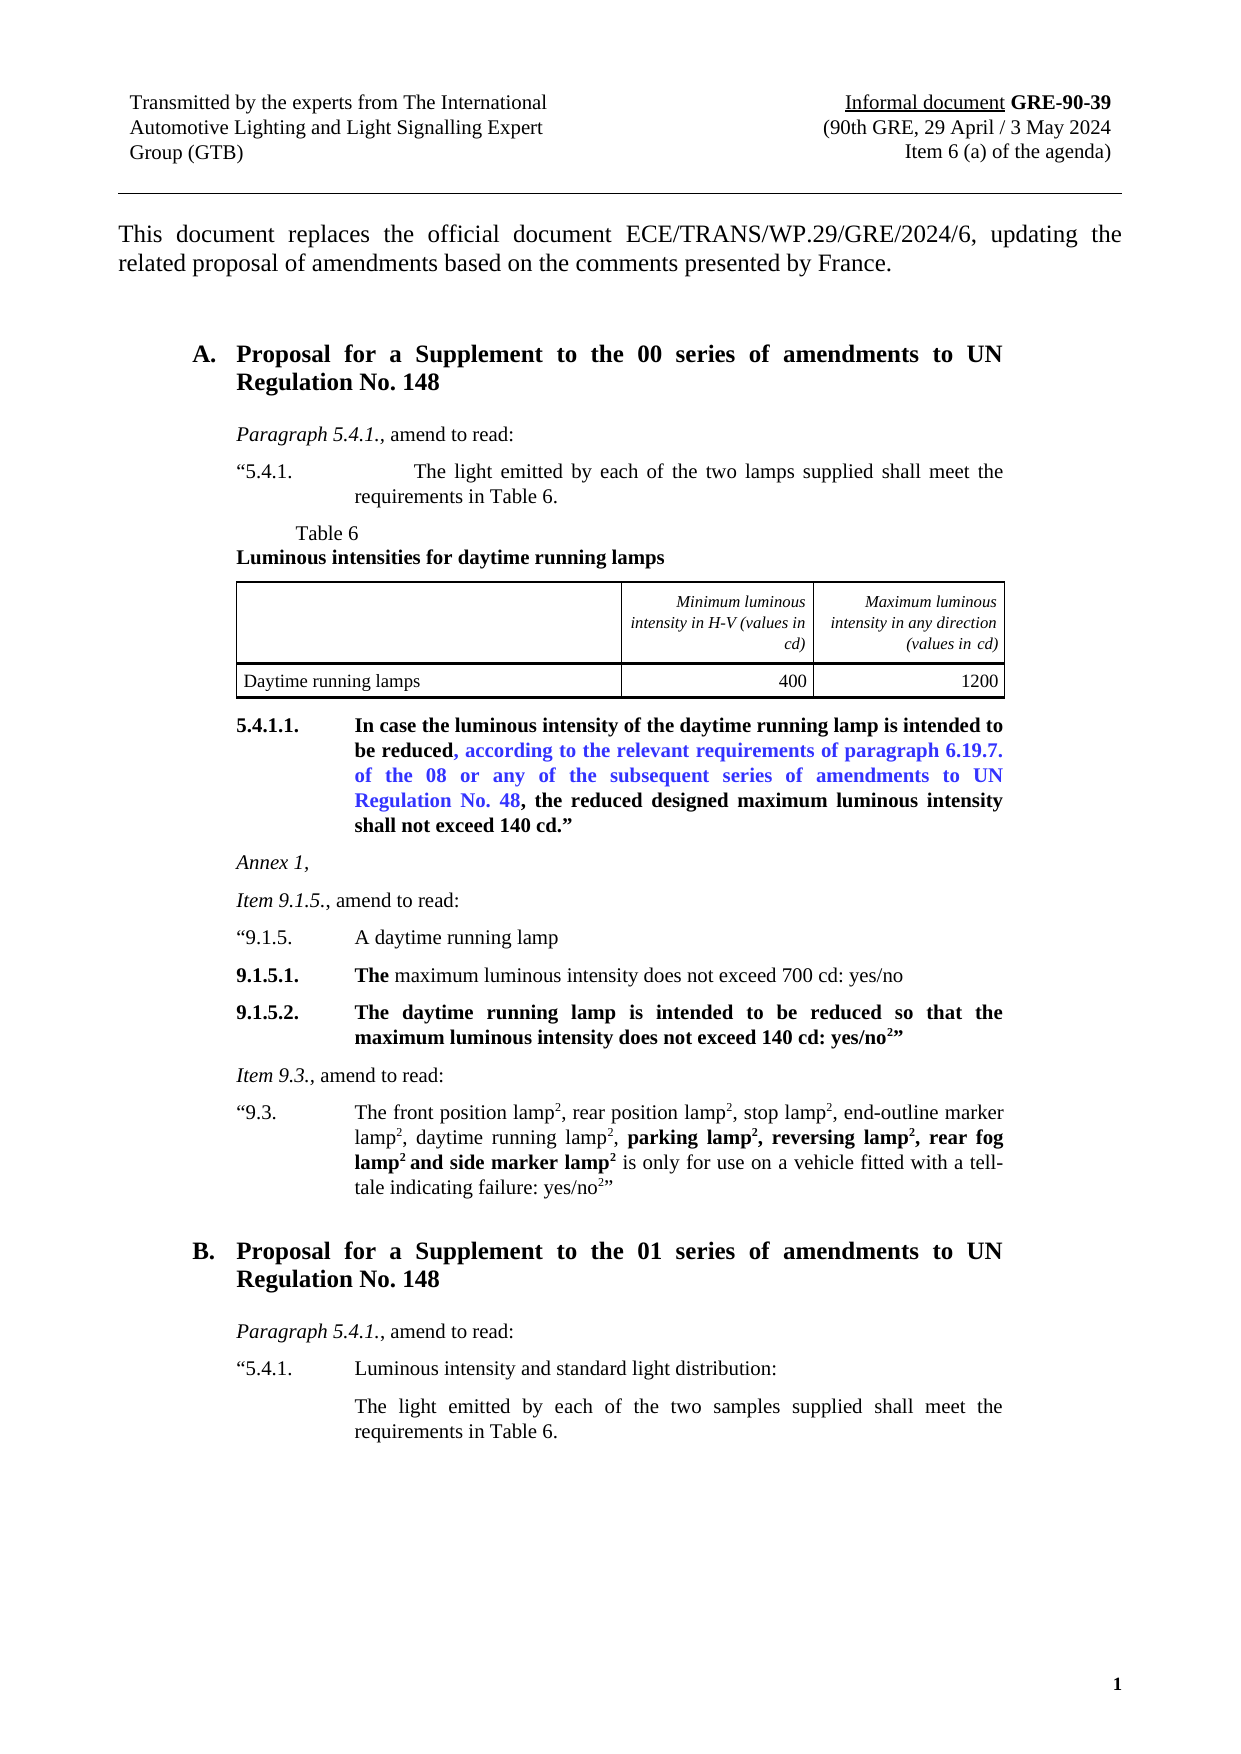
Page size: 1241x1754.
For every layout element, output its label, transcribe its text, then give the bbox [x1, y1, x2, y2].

text “9.3. The front position lamp2, rear position lamp2, stop lamp2, end-outline marker lamp2, daytime running lamp2, parking lamp2, reversing lamp2, rear fog lamp2 and side marker lamp2 is only for use on a vehicle fitted with a tell-tale indicating failure: yes/no2” [236, 1099, 1004, 1199]
table_cell 1200 [814, 665, 1004, 696]
text This document replaces the official document ECE/TRANS/WP.29/GRE/2024/6, updating the related proposal of amendments based on the comments presented by France. [118, 219, 1122, 277]
text Item 9.1.5., amend to read: [236, 887, 1004, 912]
text Paragraph 5.4.1., amend to read: [236, 1318, 1004, 1343]
text B. Proposal for a Supplement to the 01 series of amendments to UN Regulation No. 148 [192, 1237, 1004, 1293]
table_header Maximum luminous intensity in any direction (values in cd) [814, 583, 1004, 662]
text “5.4.1. The light emitted by each of the two lamps supplied shall meet the requirements in Table 6. [236, 458, 1004, 508]
text The light emitted by each of the two samples supplied shall meet the requirements in Table 6. [354, 1393, 1004, 1443]
table_cell Daytime running lamps [237, 665, 621, 696]
text 5.4.1.1. In case the luminous intensity of the daytime running lamp is intended to be reduced, according to the relevant requirements of paragraph 6.19.7. of the 08 or any of the subsequent series of amendments to UN Regulation No. 48, the reduced designed maximum luminous intensity shall not exceed 140 cd.” [236, 712, 1004, 837]
text A. Proposal for a Supplement to the 00 series of amendments to UN Regulation No. 148 [192, 339, 1004, 396]
text Paragraph 5.4.1., amend to read: [236, 421, 1004, 446]
table_header Minimum luminous intensity in H-V (values in cd) [622, 583, 813, 662]
text “9.1.5. A daytime running lamp [236, 924, 1004, 949]
subtitle Table 6 [236, 521, 1122, 545]
text “5.4.1. Luminous intensity and standard light distribution: [236, 1355, 1004, 1380]
text Item 9.3., amend to read: [236, 1062, 1004, 1087]
text Annex 1, [236, 849, 1004, 874]
text 9.1.5.2. The daytime running lamp is intended to be reduced so that the maximum luminous intensity does not exceed 140 cd: yes/no2” [236, 999, 1004, 1049]
table_header [237, 583, 621, 662]
text 9.1.5.1. The maximum luminous intensity does not exceed 700 cd: yes/no [236, 962, 1004, 987]
subtitle Luminous intensities for daytime running lamps [236, 545, 1122, 569]
table_cell 400 [622, 665, 813, 696]
